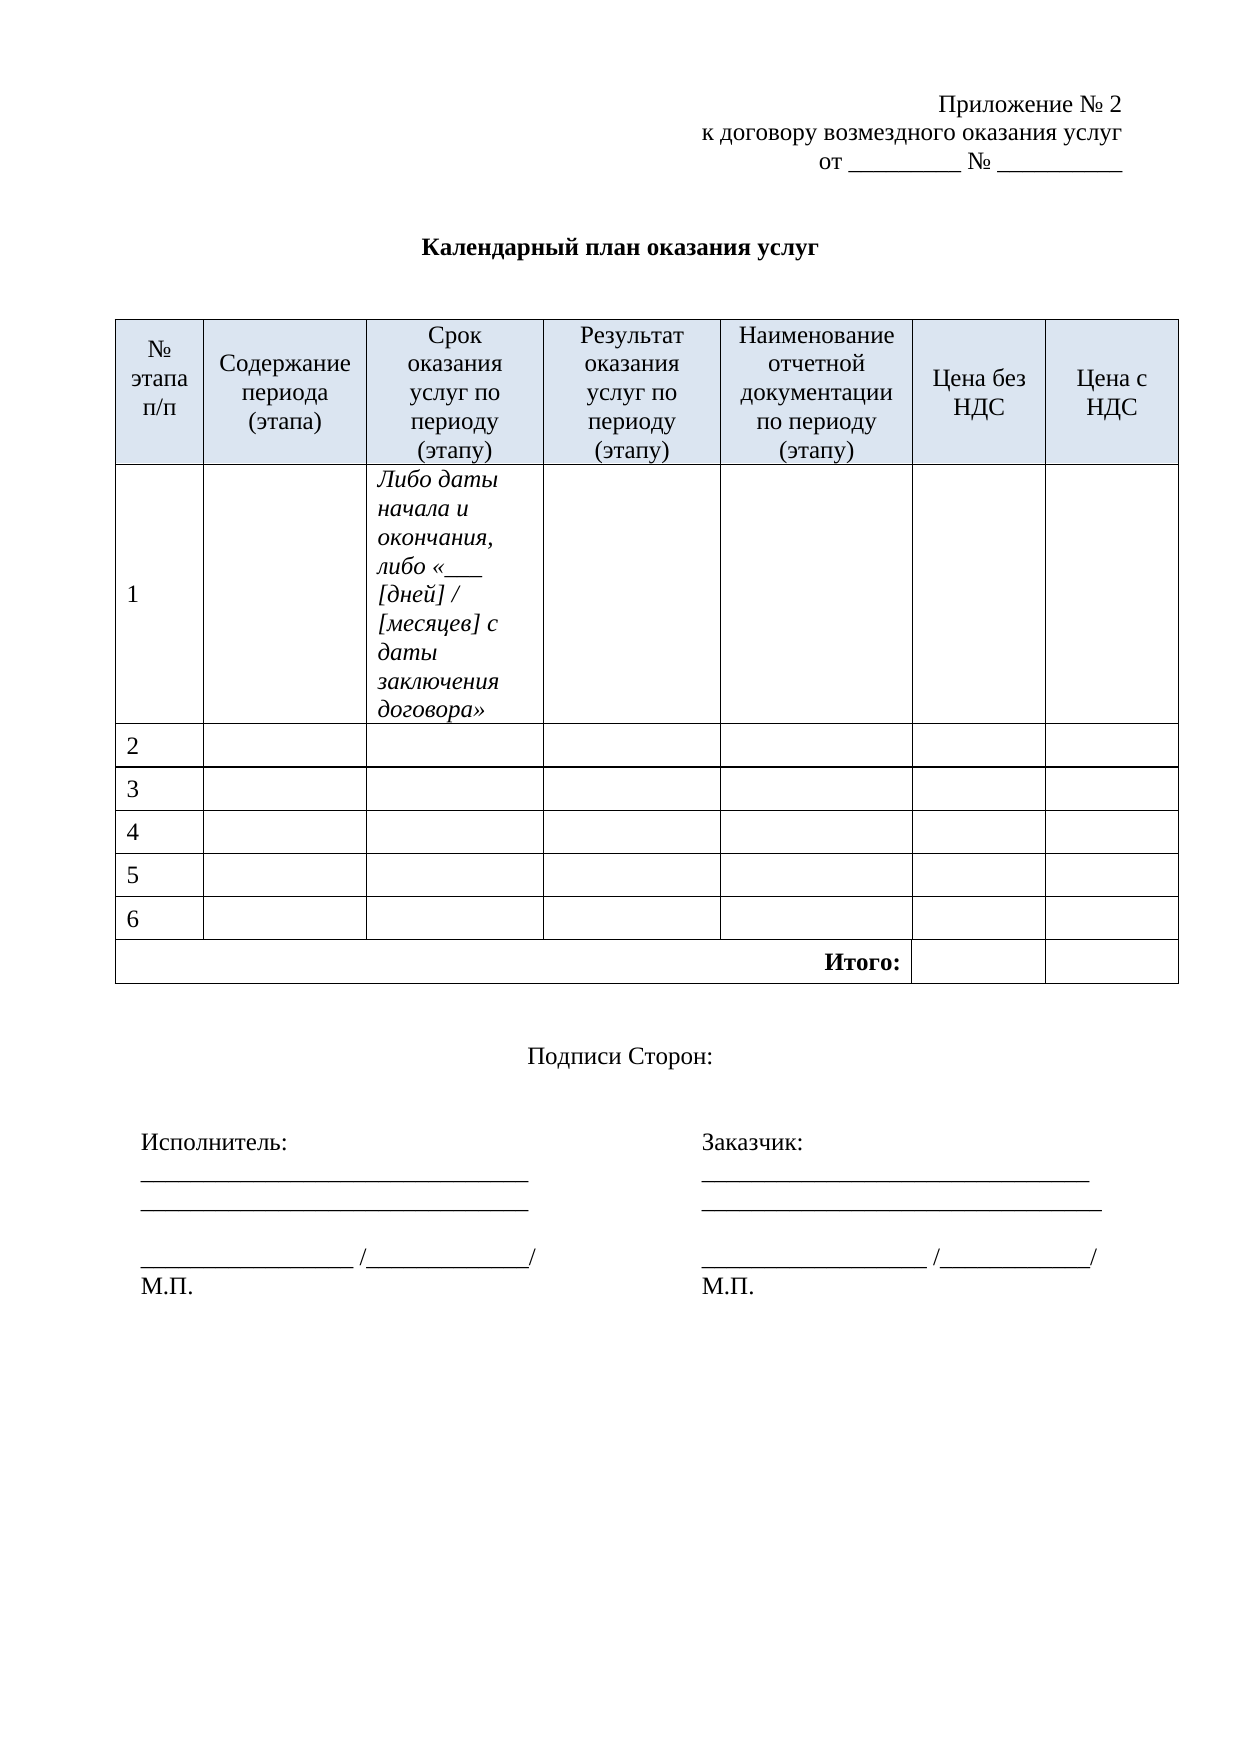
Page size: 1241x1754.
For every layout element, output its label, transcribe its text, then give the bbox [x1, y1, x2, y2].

table_cell [1046, 768, 1178, 810]
table_cell [912, 940, 1045, 983]
table_header Наименование отчетной документации по периоду (этапу) [721, 320, 912, 463]
table_cell [913, 465, 1045, 723]
table_cell [721, 724, 912, 766]
table_cell [204, 897, 366, 939]
table_header Результат оказания услуг по периоду (этапу) [544, 320, 720, 463]
table_cell 3 [116, 768, 203, 810]
table_cell 1 [116, 465, 203, 723]
table_cell [204, 768, 366, 810]
table_cell [367, 854, 543, 896]
table_header Содержание периода (этапа) [204, 320, 366, 463]
table_cell [721, 854, 912, 896]
table_cell [367, 811, 543, 853]
table_cell [544, 465, 720, 723]
table_cell _______________________________ _______________________________ _________________ /_____________/ М.П. [129, 1156, 690, 1300]
table_cell [1046, 465, 1178, 723]
table_cell [367, 768, 543, 810]
table_cell [721, 768, 912, 810]
table_cell _______________________________ ________________________________ __________________ /____________/ М.П. [690, 1156, 1152, 1300]
table_cell [1046, 724, 1178, 766]
table_cell [913, 897, 1045, 939]
table_cell 6 [116, 897, 203, 939]
table_cell [913, 724, 1045, 766]
table_cell [367, 897, 543, 939]
table_cell [721, 811, 912, 853]
table_cell [204, 811, 366, 853]
table_cell [721, 897, 912, 939]
table_header № этапа п/п [116, 320, 203, 463]
table_header Цена с НДС [1046, 320, 1178, 463]
text от _________ № __________ [118, 146, 1122, 175]
table_cell [544, 768, 720, 810]
table_cell [367, 724, 543, 766]
table_header Исполнитель: [129, 1128, 690, 1156]
table_cell [544, 724, 720, 766]
table_cell [204, 724, 366, 766]
table_cell [204, 854, 366, 896]
table_cell [1046, 811, 1178, 853]
table_cell [544, 897, 720, 939]
text к договору возмездного оказания услуг [118, 117, 1122, 146]
table_cell [1046, 854, 1178, 896]
table_cell [204, 465, 366, 723]
table_header Заказчик: [690, 1128, 1152, 1156]
table_cell [544, 854, 720, 896]
table_cell 2 [116, 724, 203, 766]
text Календарный план оказания услуг [118, 232, 1122, 261]
table_cell [1046, 940, 1178, 983]
table_cell [1046, 897, 1178, 939]
table_cell 4 [116, 811, 203, 853]
text Подписи Сторон: [118, 1041, 1122, 1070]
table_cell [913, 854, 1045, 896]
table_cell [721, 465, 912, 723]
text Приложение № 2 [118, 89, 1122, 117]
table_cell 5 [116, 854, 203, 896]
table_cell [913, 811, 1045, 853]
table_cell Либо даты начала и окончания, либо «___ [дней] / [месяцев] с даты заключения договора» [367, 465, 543, 723]
table_header Цена без НДС [913, 320, 1045, 463]
table_cell [913, 768, 1045, 810]
table_cell [544, 811, 720, 853]
table_header Срок оказания услуг по периоду (этапу) [367, 320, 543, 463]
table_cell Итого: [116, 940, 911, 983]
